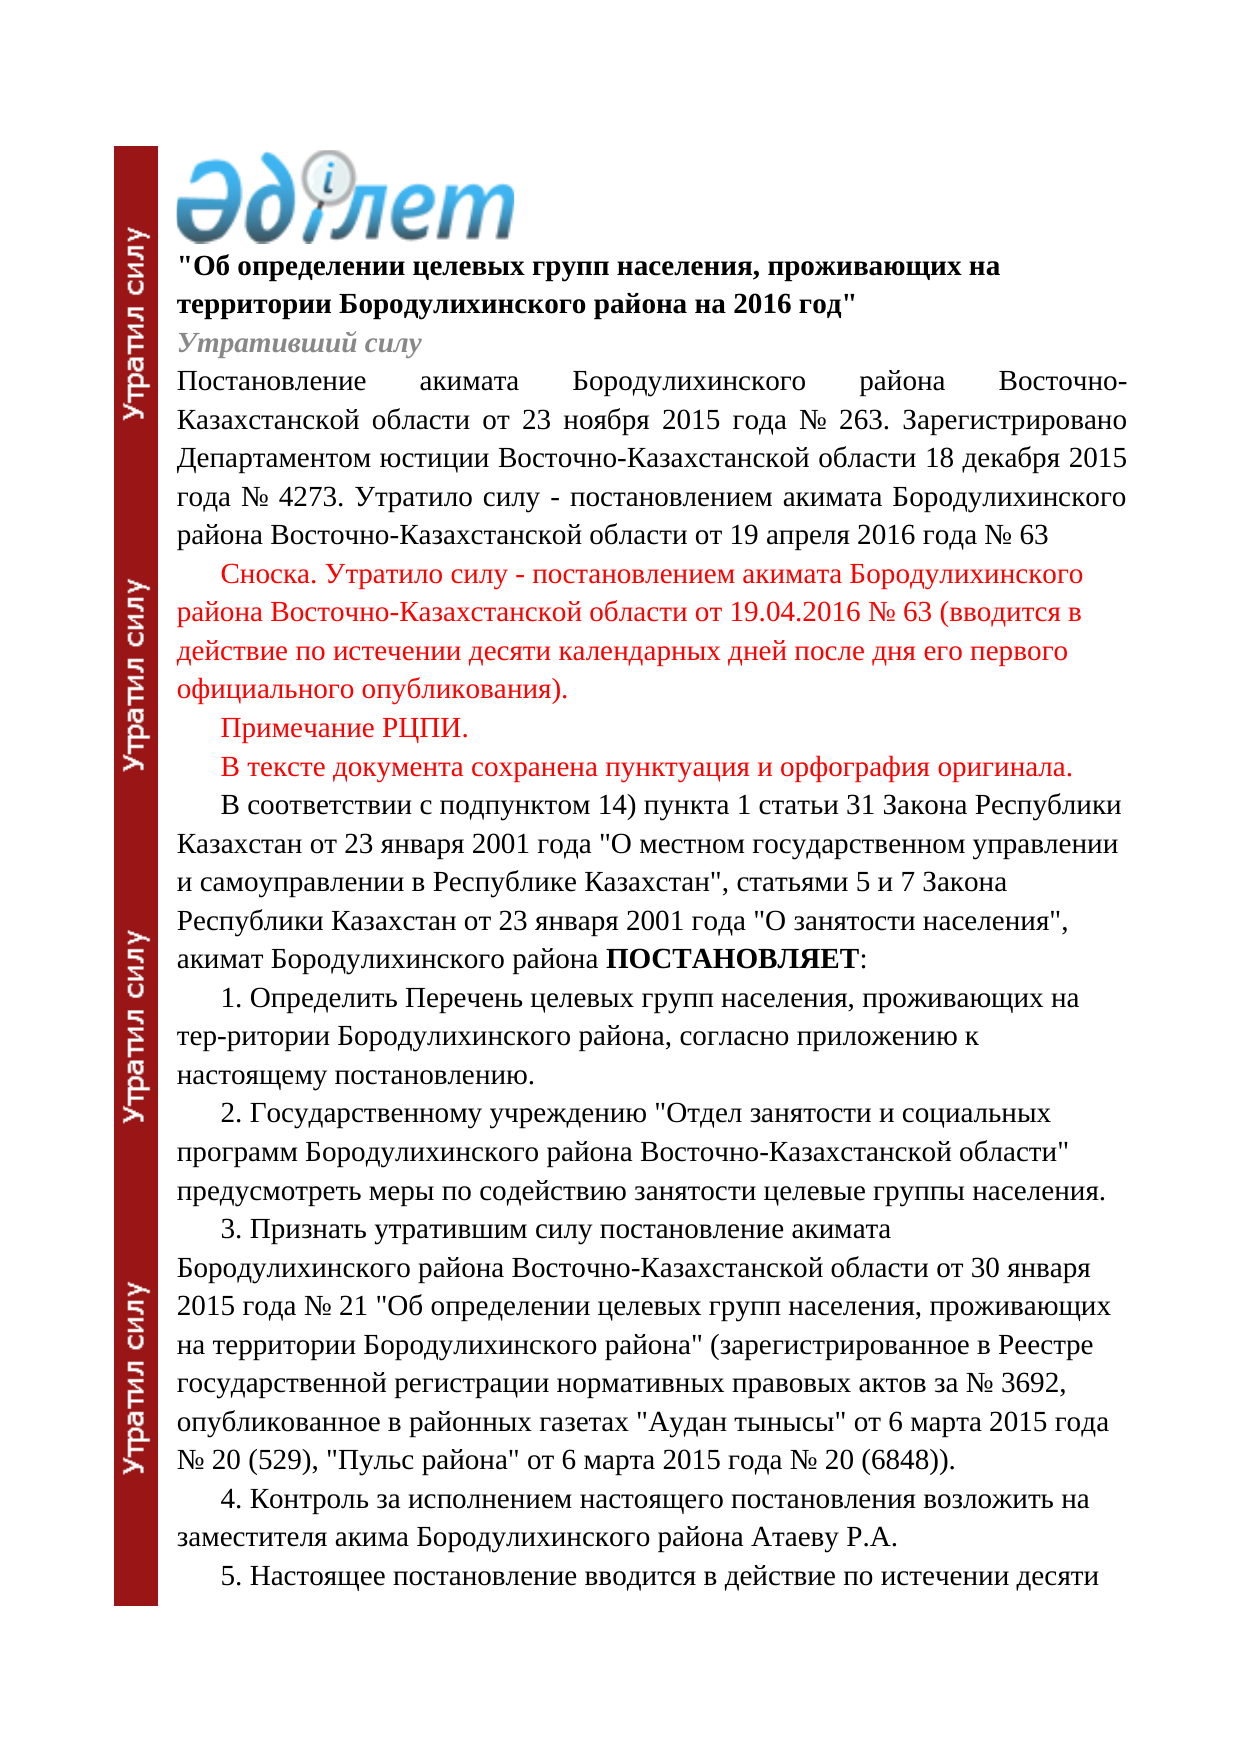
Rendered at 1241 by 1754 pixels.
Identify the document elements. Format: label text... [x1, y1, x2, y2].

picture [114, 146, 158, 248]
picture [114, 320, 158, 325]
picture [114, 1592, 158, 1606]
text Утративший силу [112, 325, 1128, 358]
text Постановление акимата Бородулихинского района Восточно-Казахстанской области от 23 ноября 2015 года № 263. Зарегистрировано Департаментом юстиции Восточно-Казахстанской области 18 декабря 2015 года № 4273. Утратило силу - постановлением акимата Бородулихинского района Восточно-Казахстанской области от 19 апреля 2016 года № 63 [112, 363, 1128, 551]
picture [114, 551, 158, 556]
picture [114, 358, 158, 363]
picture [176, 150, 515, 244]
text "Об определении целевых групп населения, проживающих на территории Бородулихинского района на 2016 год" [112, 248, 1128, 320]
